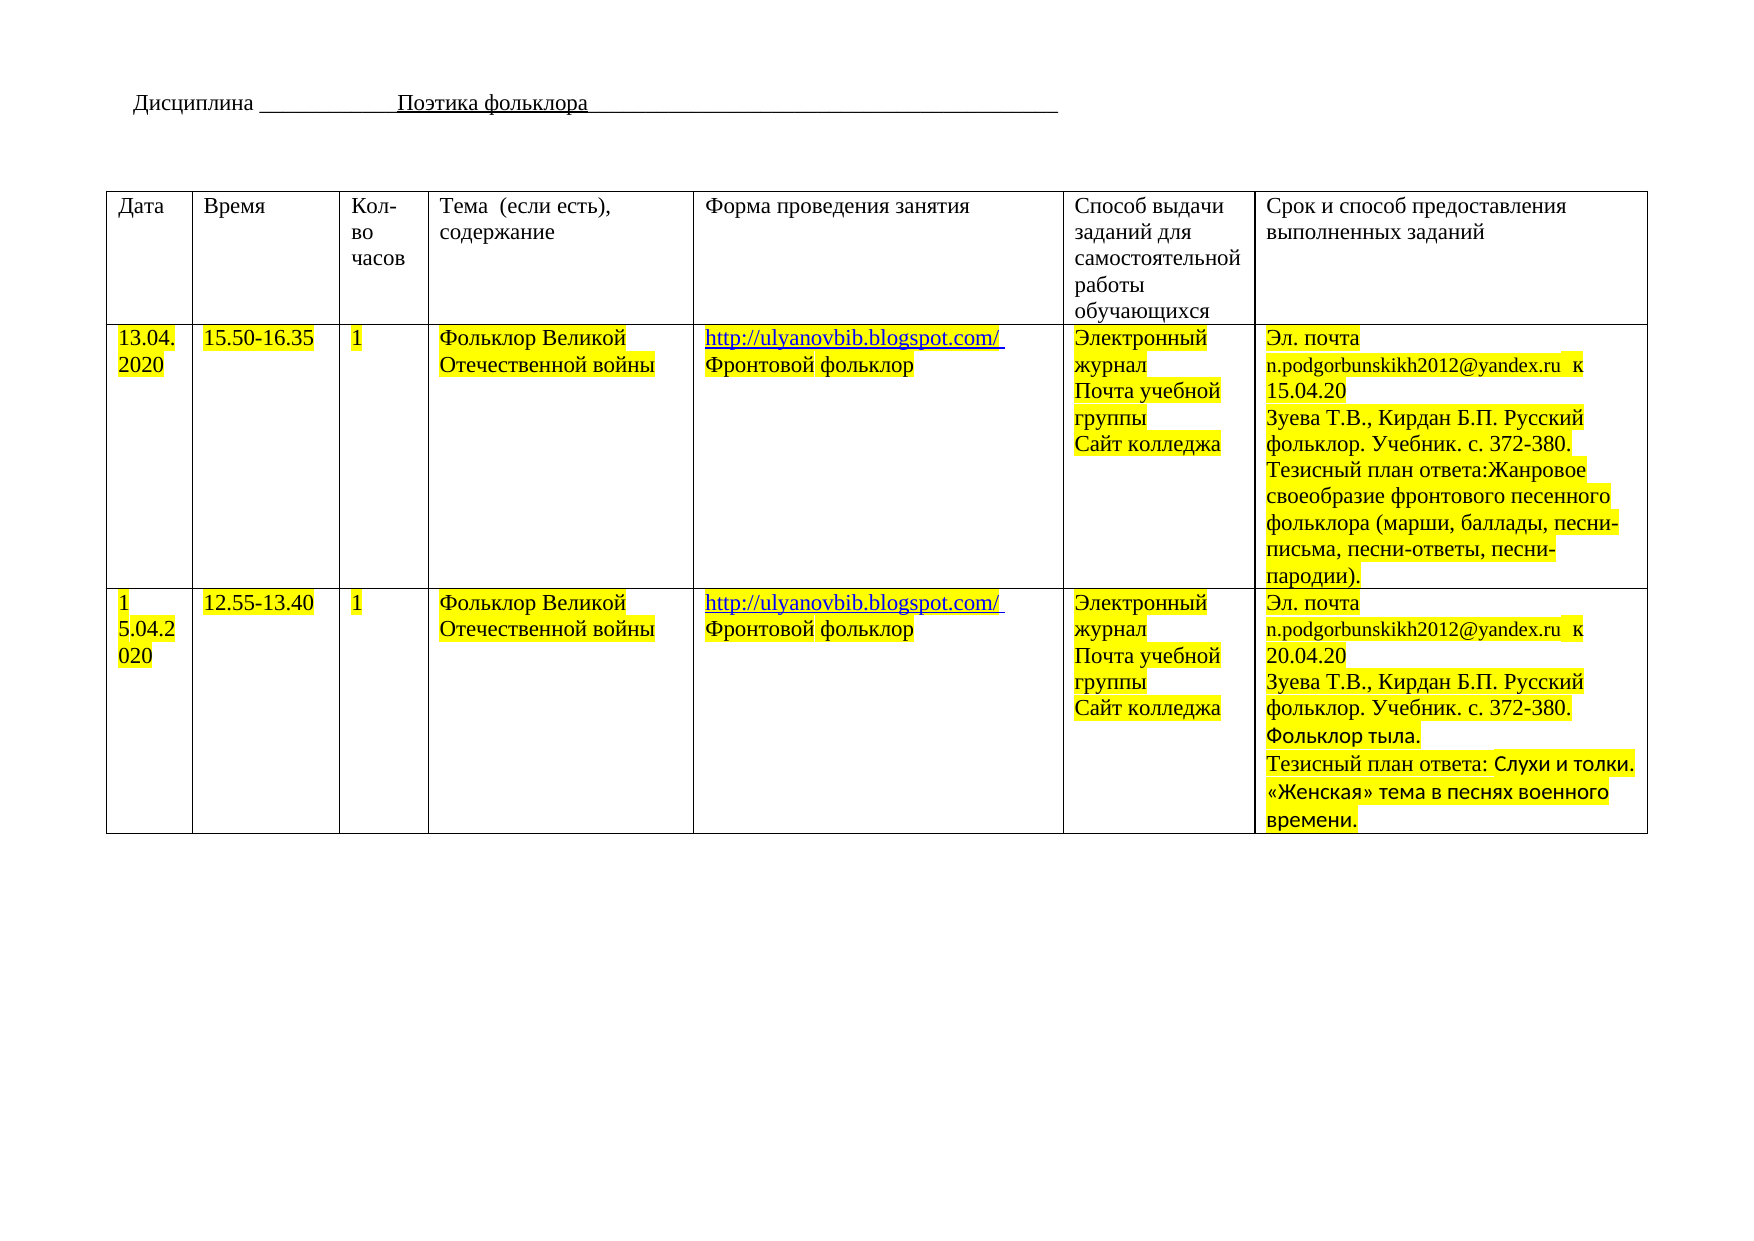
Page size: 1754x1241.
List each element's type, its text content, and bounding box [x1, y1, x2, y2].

table_cell http://ulyanovbib.blogspot.com/ Фронтовой фольклор [694, 325, 1063, 588]
table_cell 1 [340, 325, 428, 588]
table_cell Фольклор Великой Отечественной войны [429, 325, 693, 588]
table_header Срок и способ предоставления выполненных заданий [1256, 192, 1647, 323]
table_header Форма проведения занятия [694, 192, 1063, 323]
table_header Время [193, 192, 339, 323]
table_cell http://ulyanovbib.blogspot.com/ Фронтовой фольклор [694, 589, 1063, 833]
table_cell Электронный журнал Почта учебной группы Сайт колледжа [1064, 325, 1254, 588]
table_header Тема (если есть), содержание [429, 192, 693, 323]
table_cell 13.04.2020 [107, 325, 192, 588]
text Дисциплина ____________Поэтика фольклора_________________________________________ [133, 88, 1636, 115]
table_cell Фольклор Великой Отечественной войны [429, 589, 693, 833]
table_cell Эл. почта n.podgorbunskikh2012@yandex.ru к 20.04.20 Зуева Т.В., Кирдан Б.П. Русский фольклор. Учебник. с. 372-380. Фольклор тыла. Тезисный план ответа: Слухи и толки. «Женская» тема в песнях военного времени. [1256, 589, 1647, 833]
table_cell Электронный журнал Почта учебной группы Сайт колледжа [1064, 589, 1254, 833]
table_cell Эл. почта n.podgorbunskikh2012@yandex.ru к 15.04.20 Зуева Т.В., Кирдан Б.П. Русский фольклор. Учебник. с. 372-380. Тезисный план ответа:Жанровое своеобразие фронтового песенного фольклора (марши, баллады, песни-письма, песни-ответы, песни-пародии). [1256, 325, 1647, 588]
table_cell 15.50-16.35 [193, 325, 339, 588]
table_cell 15.04.2020 [107, 589, 192, 833]
table_header Способ выдачи заданий для самостоятельной работы обучающихся [1064, 192, 1254, 323]
table_header Дата [107, 192, 192, 323]
table_cell 1 [340, 589, 428, 833]
table_header Кол-во часов [340, 192, 428, 323]
table_cell 12.55-13.40 [193, 589, 339, 833]
